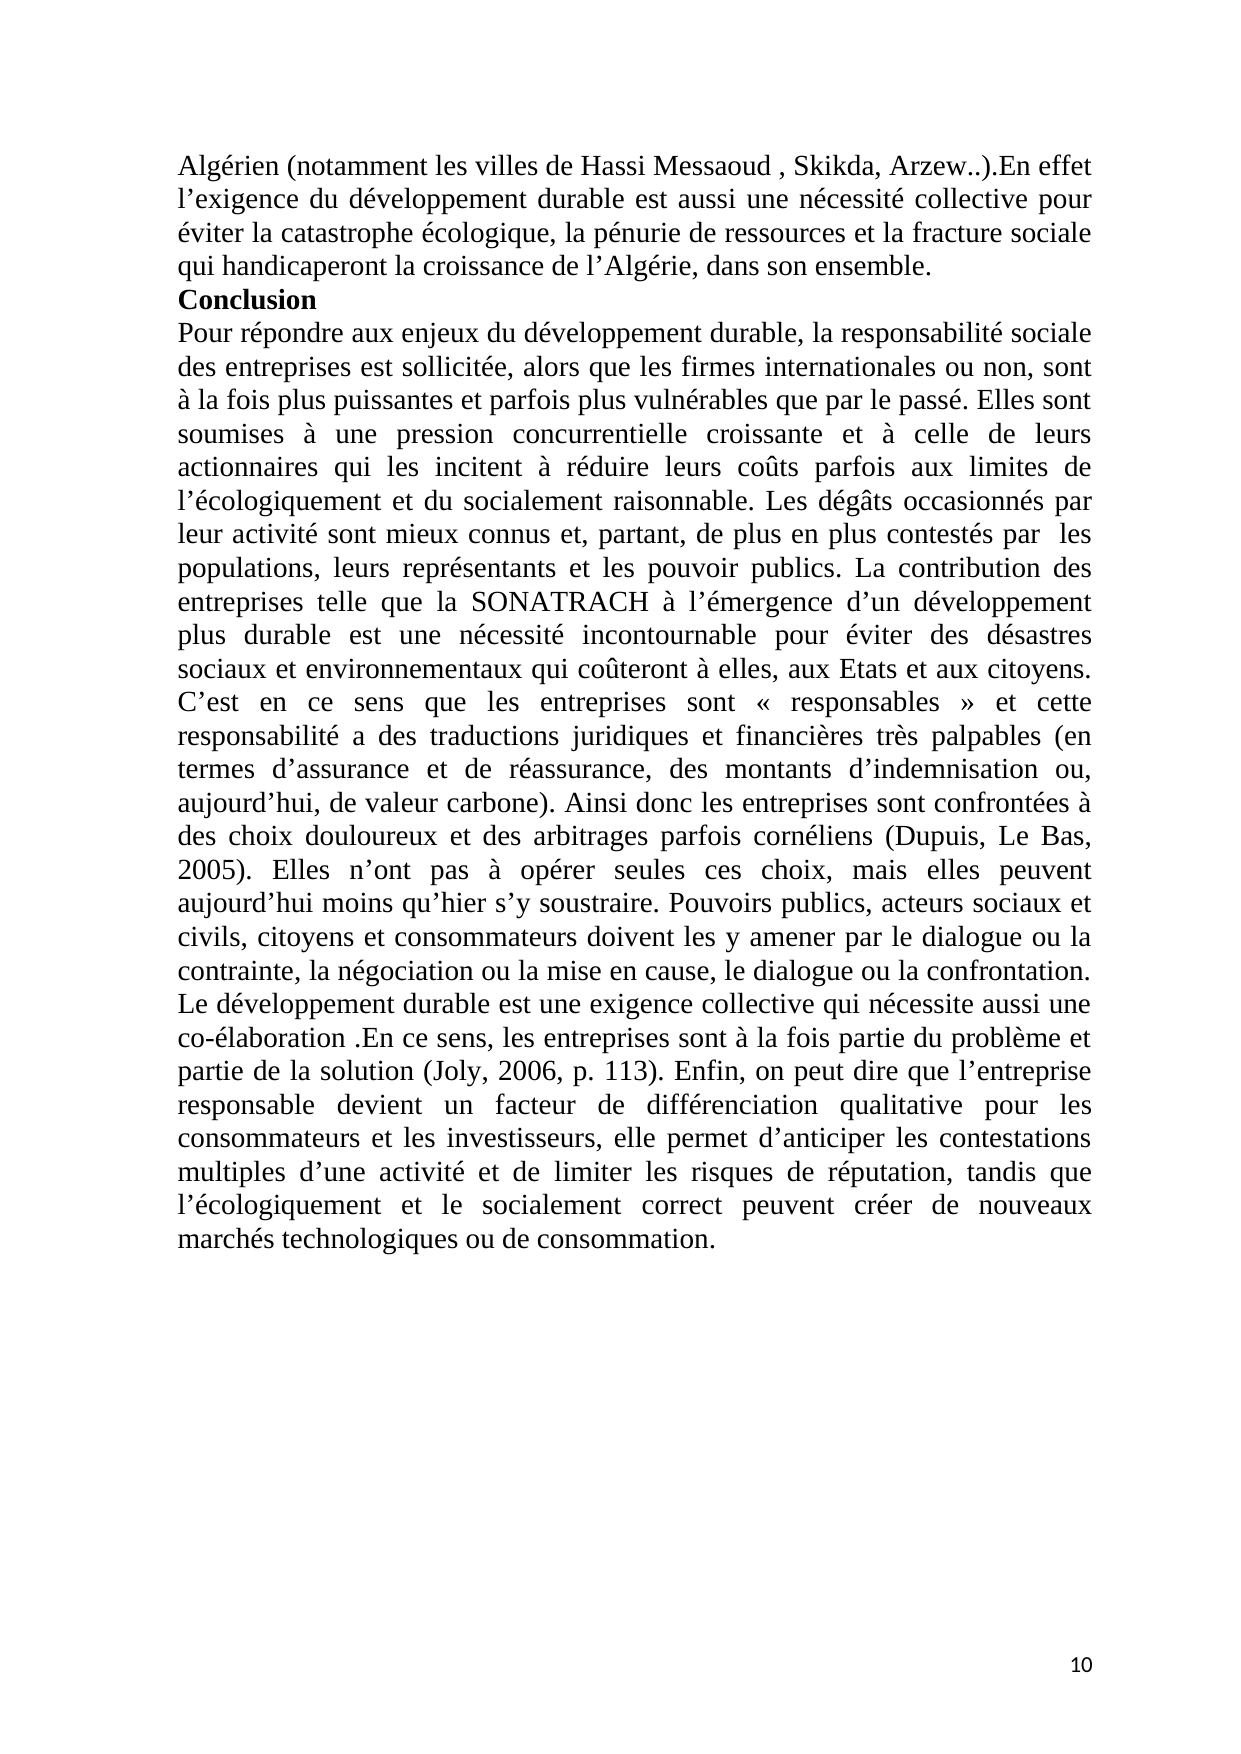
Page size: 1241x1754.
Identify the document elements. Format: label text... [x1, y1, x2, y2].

text Pour répondre aux enjeux du développement durable, la responsabilité sociale des entreprises est sollicitée, alors que les firmes internationales ou non, sont à la fois plus puissantes et parfois plus vulnérables que par le passé. Elles sont soumises à une pression concurrentielle croissante et à celle de leurs actionnaires qui les incitent à réduire leurs coûts parfois aux limites de l’écologiquement et du socialement raisonnable. Les dégâts occasionnés par leur activité sont mieux connus et, partant, de plus en plus contestés par les populations, leurs représentants et les pouvoir publics. La contribution des entreprises telle que la SONATRACH à l’émergence d’un développement plus durable est une nécessité incontournable pour éviter des désastres sociaux et environnementaux qui coûteront à elles, aux Etats et aux citoyens. C’est en ce sens que les entreprises sont « responsables » et cette responsabilité a des traductions juridiques et financières très palpables (en termes d’assurance et de réassurance, des montants d’indemnisation ou, aujourd’hui, de valeur carbone). Ainsi donc les entreprises sont confrontées à des choix douloureux et des arbitrages parfois cornéliens (Dupuis, Le Bas, 2005). Elles n’ont pas à opérer seules ces choix, mais elles peuvent aujourd’hui moins qu’hier s’y soustraire. Pouvoirs publics, acteurs sociaux et civils, citoyens et consommateurs doivent les y amener par le dialogue ou la contrainte, la négociation ou la mise en cause, le dialogue ou la confrontation. Le développement durable est une exigence collective qui nécessite aussi une co-élaboration .En ce sens, les entreprises sont à la fois partie du problème et partie de la solution (Joly, 2006, p. 113). Enfin, on peut dire que l’entreprise responsable devient un facteur de différenciation qualitative pour les consommateurs et les investisseurs, elle permet d’anticiper les contestations multiples d’une activité et de limiter les risques de réputation, tandis que l’écologiquement et le socialement correct peuvent créer de nouveaux marchés technologiques ou de consommation. [177, 315, 1092, 1254]
text Conclusion [177, 282, 1092, 315]
text Algérien (notamment les villes de Hassi Messaoud , Skikda, Arzew..).En effet l’exigence du développement durable est aussi une nécessité collective pour éviter la catastrophe écologique, la pénurie de ressources et la fracture sociale qui handicaperont la croissance de l’Algérie, dans son ensemble. [177, 148, 1092, 282]
